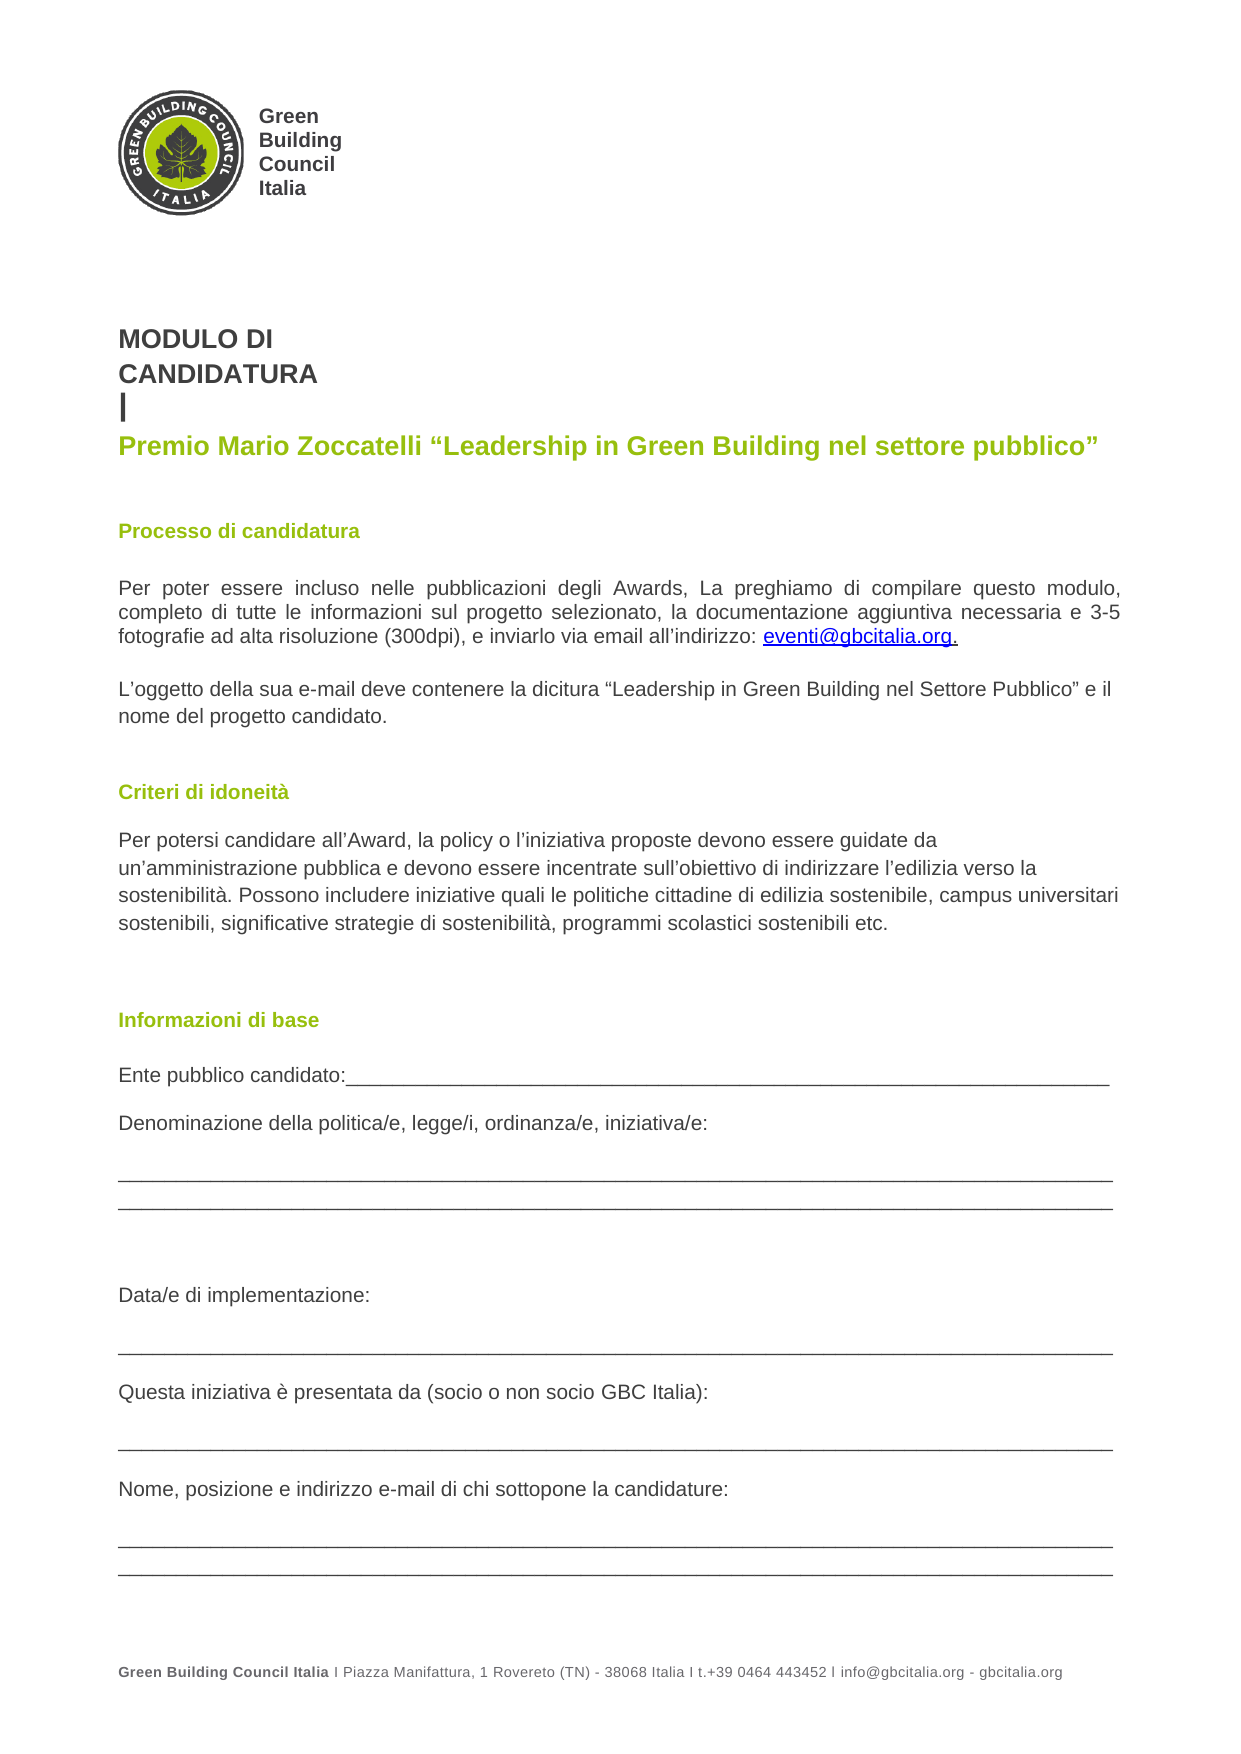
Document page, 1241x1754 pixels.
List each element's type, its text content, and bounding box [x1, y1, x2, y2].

text ____________________________________________________________________________________________________________________________________________________________________________ [118, 1525, 1122, 1576]
text Informazioni di base Ente pubblico candidato:__________________________________________________________________ [118, 1007, 1122, 1086]
text L’oggetto della sua e-mail deve contenere la dicitura “Leadership in Green Building nel Settore Pubblico” e il nome del progetto candidato. [118, 677, 1122, 728]
text Processo di candidatura [118, 519, 1122, 543]
text ____________________________________________________________________________________________________________________________________________________________________________ [118, 1159, 1122, 1211]
picture [117, 89, 244, 216]
text Per poter essere incluso nelle pubblicazioni degli Awards, La preghiamo di compilare questo modulo, completo di tutte le informazioni sul progetto selezionato, la documentazione aggiuntiva necessaria e 3-5 fotografie ad alta risoluzione (300dpi), e inviarlo via email all’indirizzo: eventi@gbcitalia.org. [118, 576, 1122, 647]
text ______________________________________________________________________________________ [118, 1332, 1122, 1356]
text Questa iniziativa è presentata da (socio o non socio GBC Italia): [118, 1380, 1122, 1404]
text MODULO DI CANDIDATURA Premio Mario Zoccatelli “Leadership in Green Building nel settore pubblico” [118, 323, 1122, 494]
text Nome, posizione e indirizzo e-mail di chi sottopone la candidature: [118, 1477, 1122, 1501]
text Data/e di implementazione: [118, 1283, 1122, 1307]
text Denominazione della politica/e, legge/i, ordinanza/e, iniziativa/e: [118, 1111, 1122, 1135]
text ______________________________________________________________________________________ [118, 1428, 1122, 1452]
text Criteri di idoneità [118, 752, 1122, 804]
text Per potersi candidare all’Award, la policy o l’iniziativa proposte devono essere guidate da un’amministrazione pubblica e devono essere incentrate sull’obiettivo di indirizzare l’edilizia verso la sostenibilità. Possono includere iniziative quali le politiche cittadine di edilizia sostenibile, campus universitari sostenibili, significative strategie di sostenibilità, programmi scolastici sostenibili etc. [118, 828, 1122, 935]
